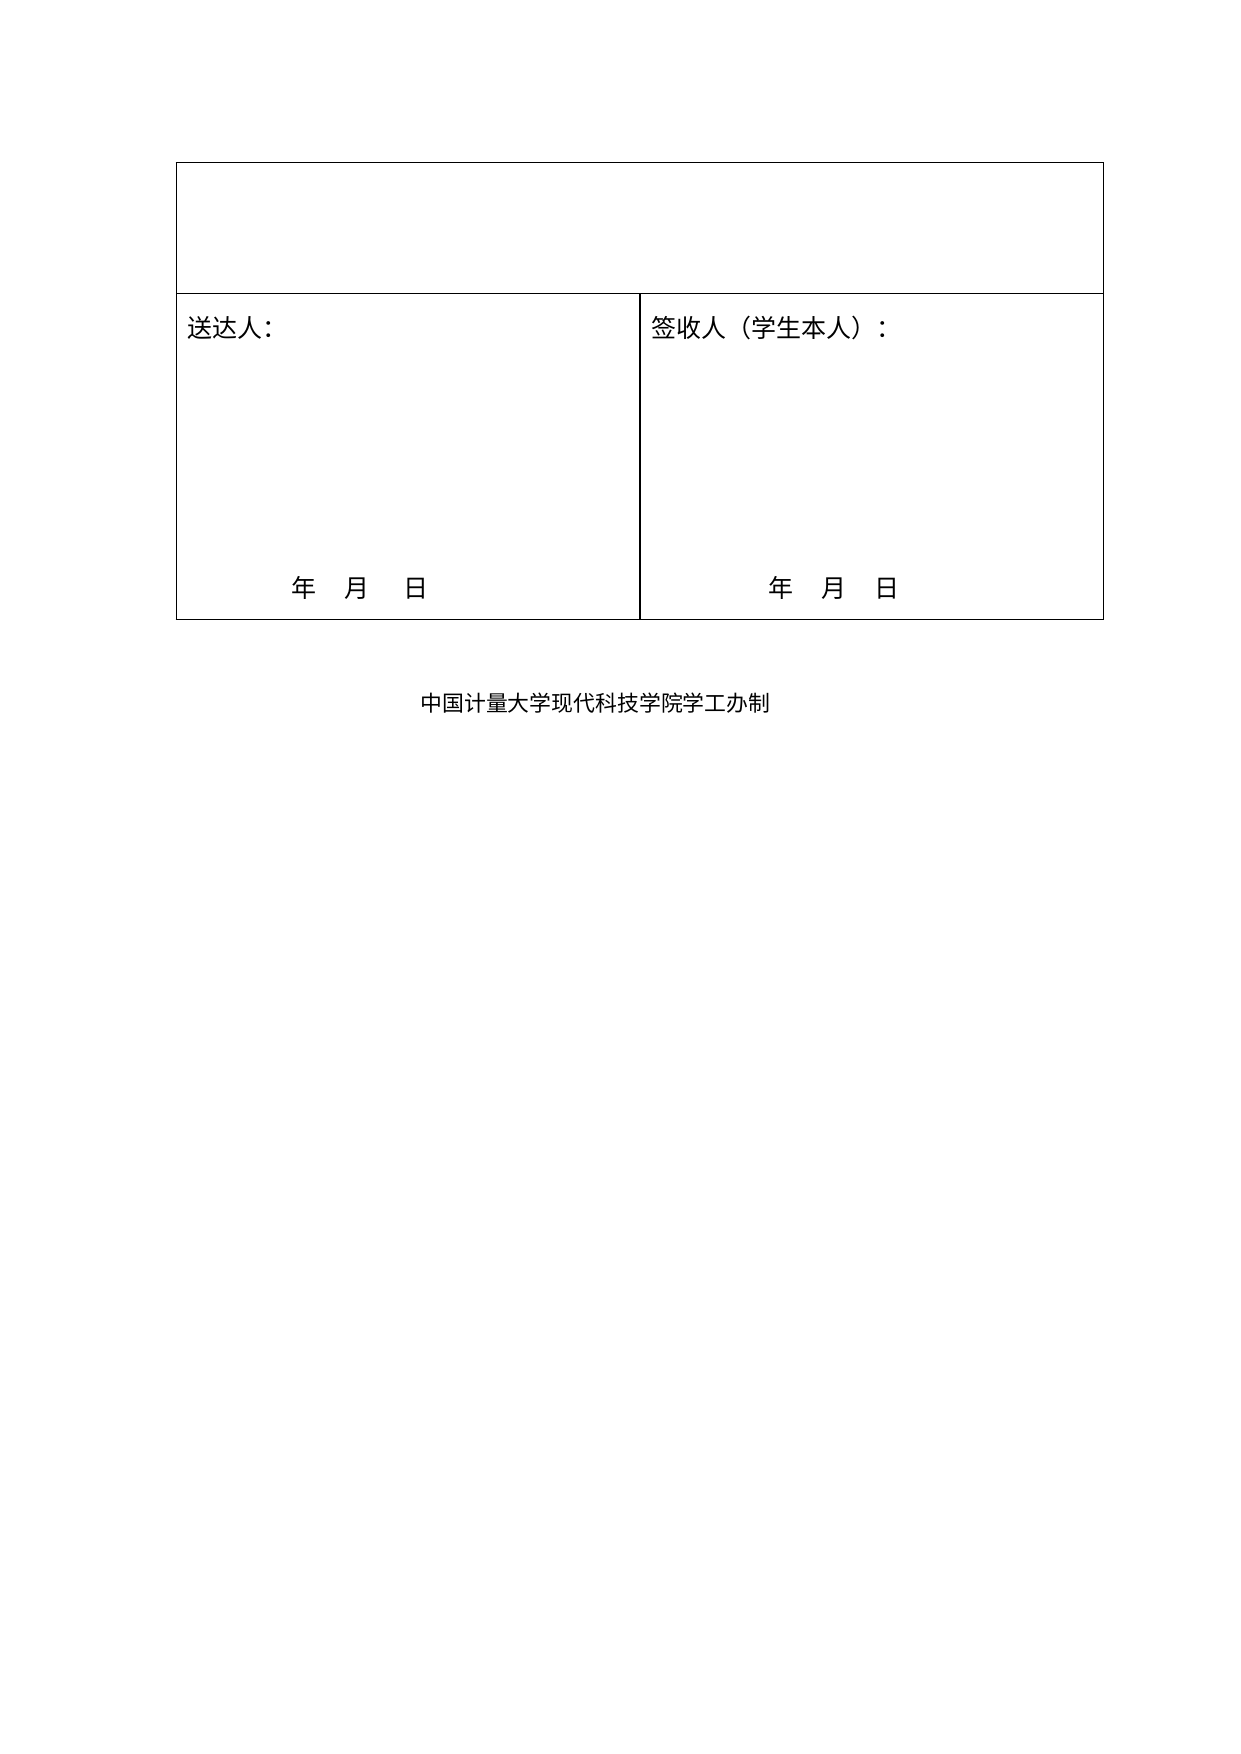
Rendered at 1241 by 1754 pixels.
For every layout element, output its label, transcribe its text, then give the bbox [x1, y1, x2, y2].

table_cell 送达人： 年 月 日 [177, 294, 639, 619]
text 中国计量大学现代科技学院学工办制 [187, 685, 1053, 718]
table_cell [177, 163, 1103, 293]
table_cell 签收人（学生本人）： 年 月 日 [641, 294, 1103, 619]
